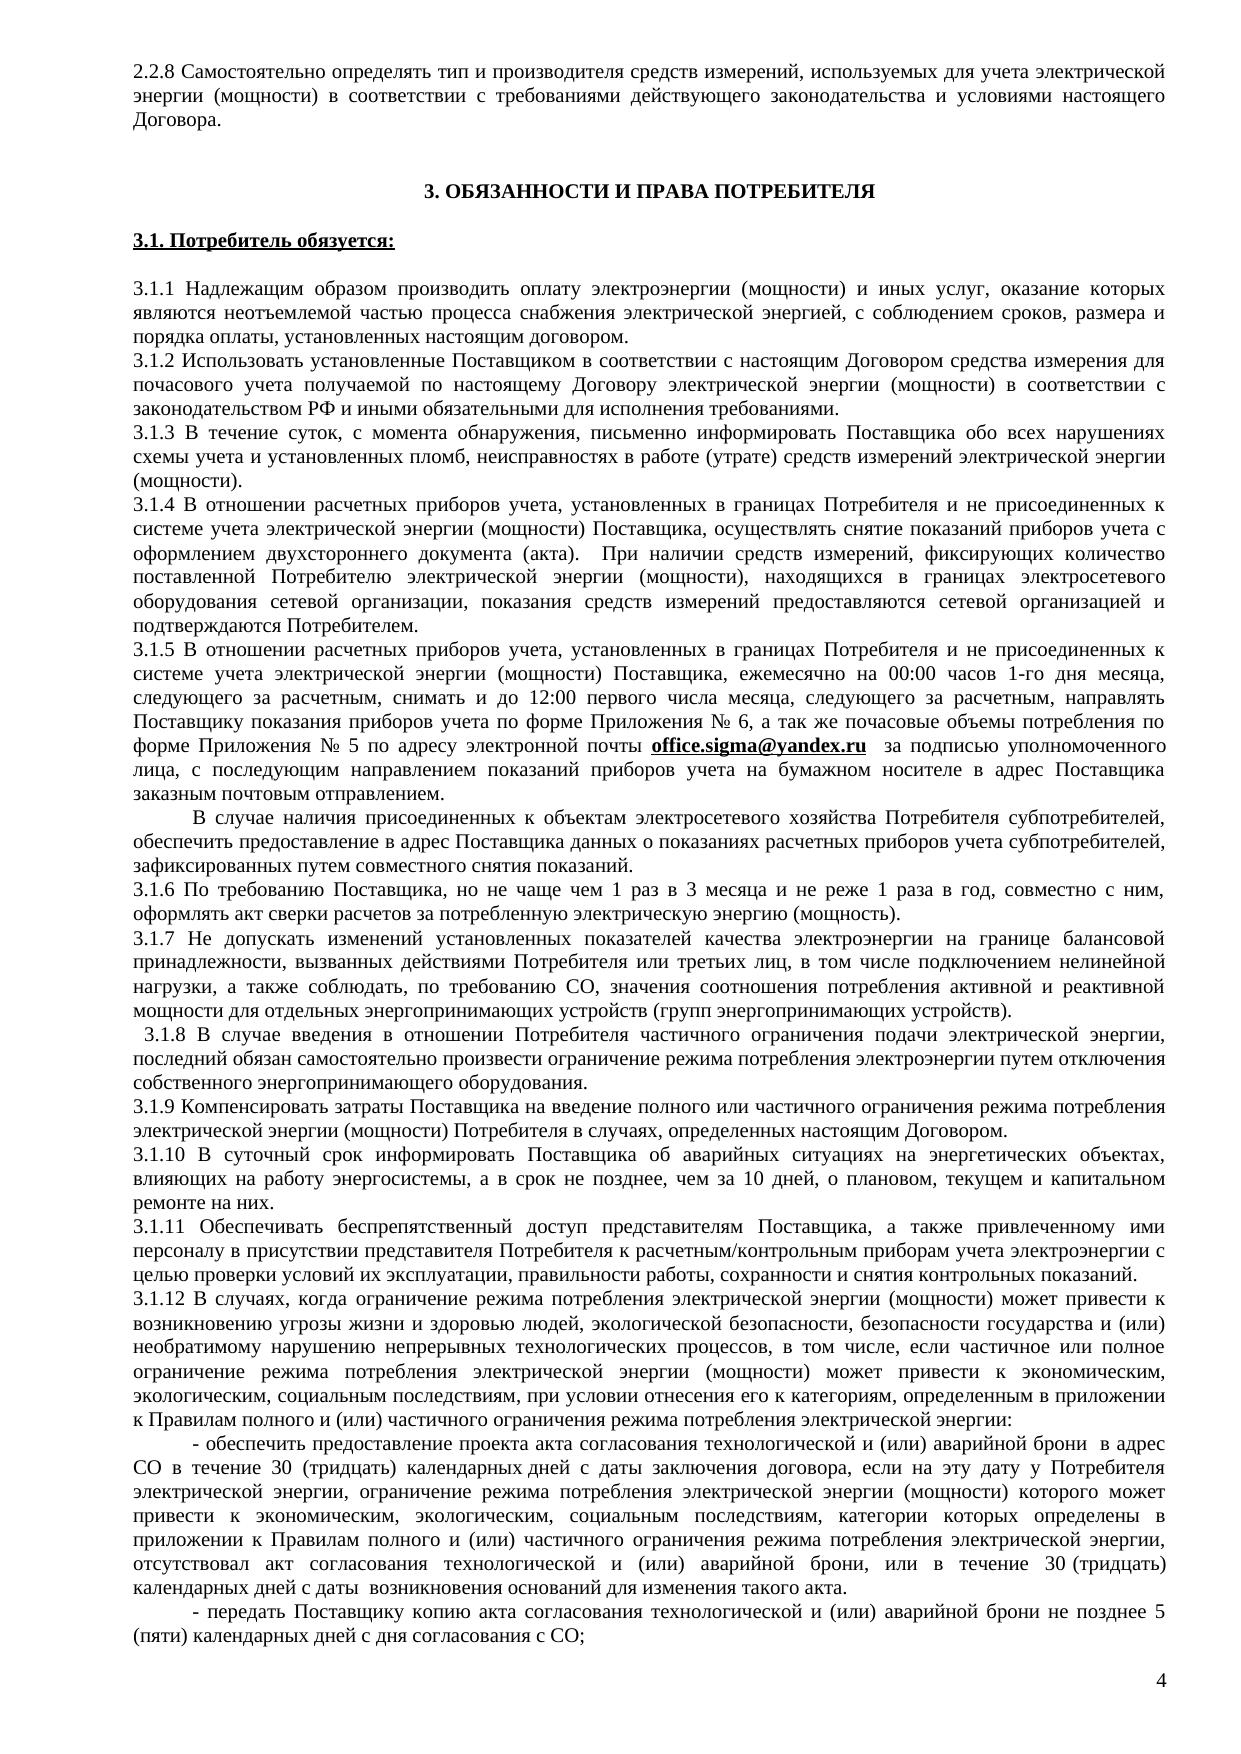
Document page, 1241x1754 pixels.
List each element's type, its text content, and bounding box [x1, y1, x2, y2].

text 3.1.10 В суточный срок информировать Поставщика об аварийных ситуациях на энергетических объектах, влияющих на работу энергосистемы, а в срок не позднее, чем за 10 дней, о плановом, текущем и капитальном ремонте на них. [133, 1142, 1167, 1214]
text В случае наличия присоединенных к объектам электросетевого хозяйства Потребителя субпотребителей, обеспечить предоставление в адрес Поставщика данных о показаниях расчетных приборов учета субпотребителей, зафиксированных путем совместного снятия показаний. [133, 805, 1167, 877]
text 3.1. Потребитель обязуется: [133, 228, 1167, 252]
text 3.1.11 Обеспечивать беспрепятственный доступ представителям Поставщика, а также привлеченному ими персоналу в присутствии представителя Потребителя к расчетным/контрольным приборам учета электроэнергии с целью проверки условий их эксплуатации, правильности работы, сохранности и снятия контрольных показаний. [133, 1214, 1167, 1286]
text 3.1.9 Компенсировать затраты Поставщика на введение полного или частичного ограничения режима потребления электрической энергии (мощности) Потребителя в случаях, определенных настоящим Договором. [133, 1094, 1167, 1142]
text 2.2.8 Самостоятельно определять тип и производителя средств измерений, используемых для учета электрической энергии (мощности) в соответствии с требованиями действующего законодательства и условиями настоящего Договора. [133, 59, 1167, 131]
text 3.1.8 В случае введения в отношении Потребителя частичного ограничения подачи электрической энергии, последний обязан самостоятельно произвести ограничение режима потребления электроэнергии путем отключения собственного энергопринимающего оборудования. [133, 1022, 1167, 1094]
text 3.1.2 Использовать установленные Поставщиком в соответствии с настоящим Договором средства измерения для почасового учета получаемой по настоящему Договору электрической энергии (мощности) в соответствии с законодательством РФ и иными обязательными для исполнения требованиями. [133, 348, 1167, 420]
text 3.1.1 Надлежащим образом производить оплату электроэнергии (мощности) и иных услуг, оказание которых являются неотъемлемой частью процесса снабжения электрической энергией, с соблюдением сроков, размера и порядка оплаты, установленных настоящим договором. [133, 276, 1167, 348]
text 3.1.12 В случаях, когда ограничение режима потребления электрической энергии (мощности) может привести к возникновению угрозы жизни и здоровью людей, экологической безопасности, безопасности государства и (или) необратимому нарушению непрерывных технологических процессов, в том числе, если частичное или полное ограничение режима потребления электрической энергии (мощности) может привести к экономическим, экологическим, социальным последствиям, при условии отнесения его к категориям, определенным в приложении к Правилам полного и (или) частичного ограничения режима потребления электрической энергии: [133, 1286, 1167, 1431]
text 3. ОБЯЗАННОСТИ И ПРАВА ПОТРЕБИТЕЛЯ [133, 179, 1167, 203]
text 3.1.5 В отношении расчетных приборов учета, установленных в границах Потребителя и не присоединенных к системе учета электрической энергии (мощности) Поставщика, ежемесячно на 00:00 часов 1-го дня месяца, следующего за расчетным, снимать и до 12:00 первого числа месяца, следующего за расчетным, направлять Поставщику показания приборов учета по форме Приложения № 6, а так же почасовые объемы потребления по форме Приложения № 5 по адресу электронной почты office.sigma@yandex.ru за подписью уполномоченного лица, с последующим направлением показаний приборов учета на бумажном носителе в адрес Поставщика заказным почтовым отправлением. [133, 637, 1167, 805]
text - передать Поставщику копию акта согласования технологической и (или) аварийной брони не позднее 5 (пяти) календарных дней с дня согласования с СО; [133, 1599, 1167, 1647]
text 3.1.3 В течение суток, с момента обнаружения, письменно информировать Поставщика обо всех нарушениях схемы учета и установленных пломб, неисправностях в работе (утрате) средств измерений электрической энергии (мощности). [133, 420, 1167, 492]
text - обеспечить предоставление проекта акта согласования технологической и (или) аварийной брони в адрес СО в течение 30 (тридцать) календарных дней с даты заключения договора, если на эту дату у Потребителя электрической энергии, ограничение режима потребления электрической энергии (мощности) которого может привести к экономическим, экологическим, социальным последствиям, категории которых определены в приложении к Правилам полного и (или) частичного ограничения режима потребления электрической энергии, отсутствовал акт согласования технологической и (или) аварийной брони, или в течение 30 (тридцать) календарных дней с даты возникновения оснований для изменения такого акта. [133, 1431, 1167, 1599]
text 3.1.6 По требованию Поставщика, но не чаще чем 1 раз в 3 месяца и не реже 1 раза в год, совместно с ним, оформлять акт сверки расчетов за потребленную электрическую энергию (мощность). [133, 877, 1167, 925]
text 3.1.7 Не допускать изменений установленных показателей качества электроэнергии на границе балансовой принадлежности, вызванных действиями Потребителя или третьих лиц, в том числе подключением нелинейной нагрузки, а также соблюдать, по требованию СО, значения соотношения потребления активной и реактивной мощности для отдельных энергопринимающих устройств (групп энергопринимающих устройств). [133, 925, 1167, 1022]
text 3.1.4 В отношении расчетных приборов учета, установленных в границах Потребителя и не присоединенных к системе учета электрической энергии (мощности) Поставщика, осуществлять снятие показаний приборов учета с оформлением двухстороннего документа (акта). При наличии средств измерений, фиксирующих количество поставленной Потребителю электрической энергии (мощности), находящихся в границах электросетевого оборудования сетевой организации, показания средств измерений предоставляются сетевой организацией и подтверждаются Потребителем. [133, 492, 1167, 637]
